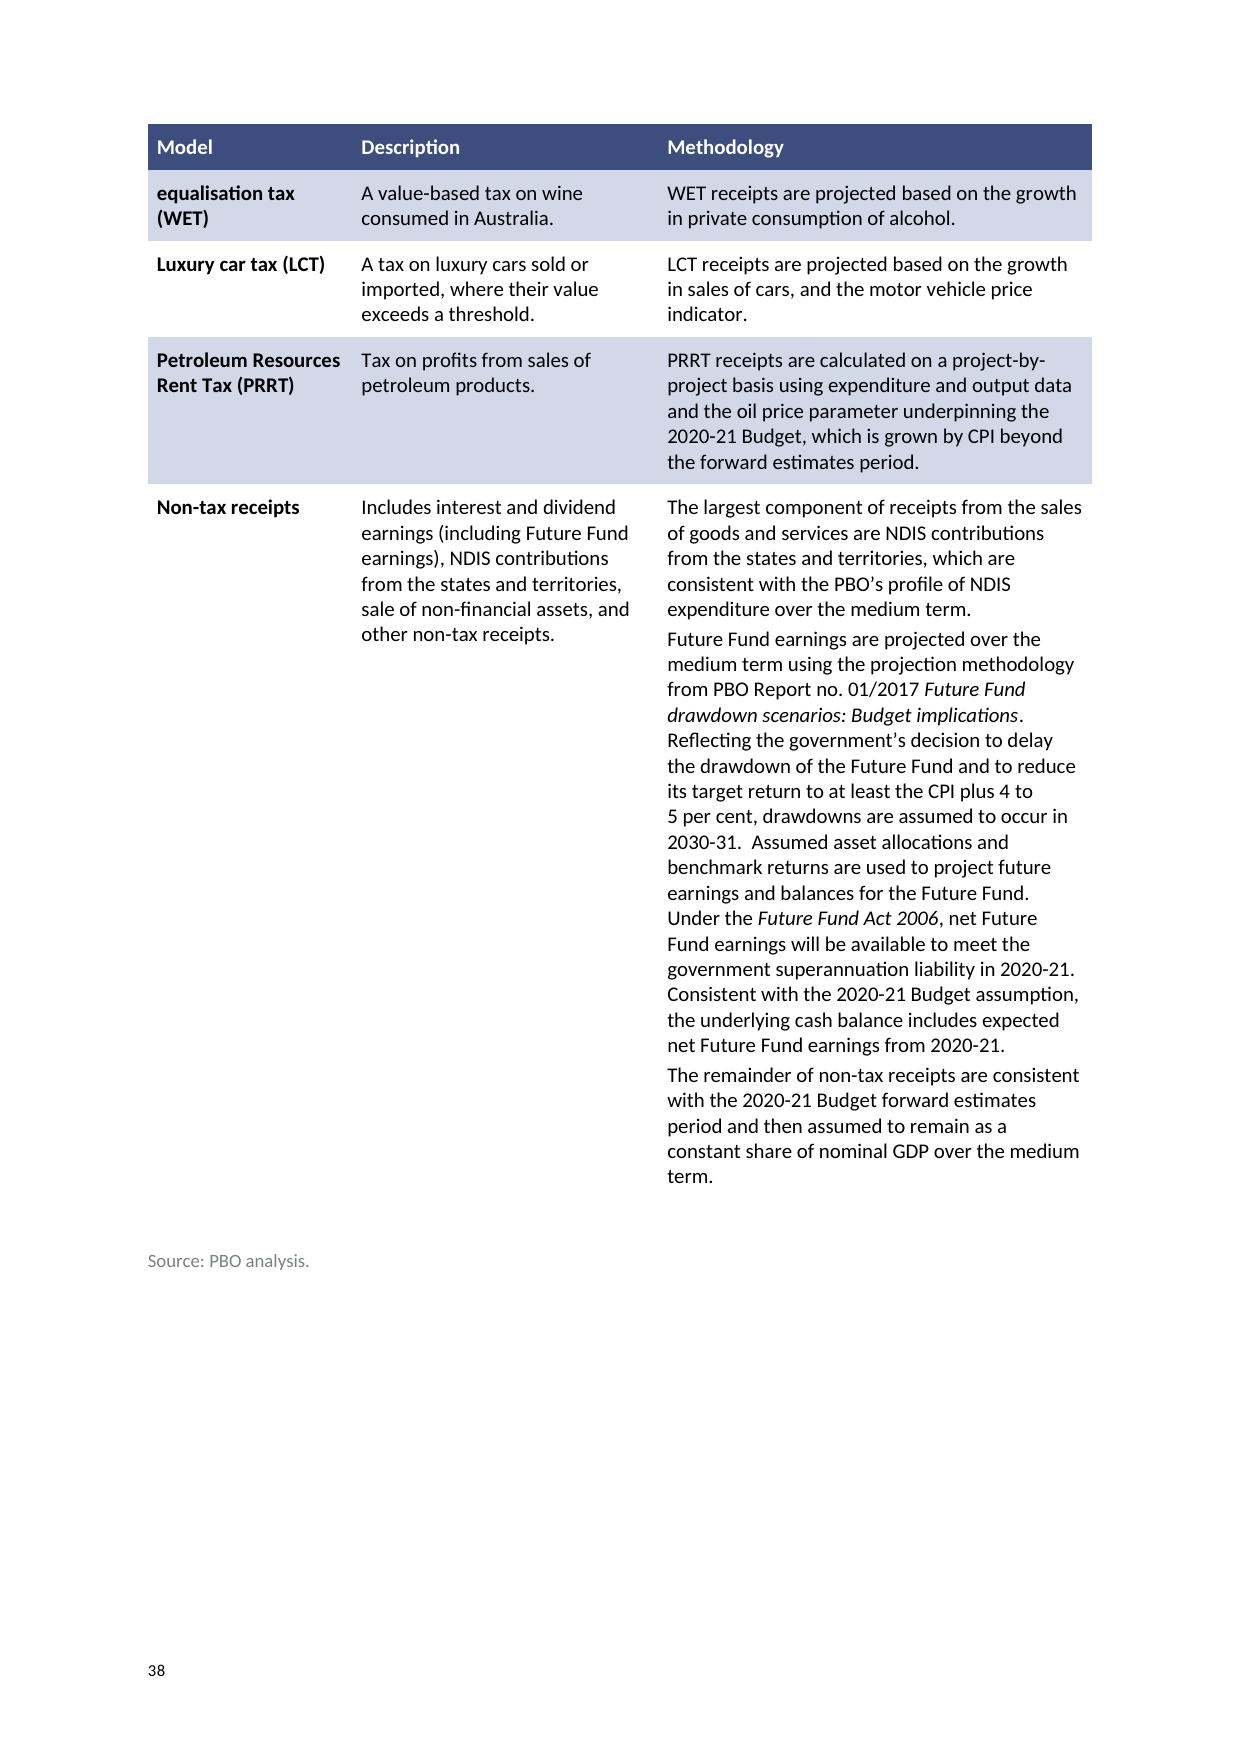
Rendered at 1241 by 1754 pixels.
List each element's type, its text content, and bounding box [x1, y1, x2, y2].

table_cell Wine equalisation tax (WET) [148, 170, 352, 241]
table_cell A tax on luxury cars sold or imported, where their value exceeds a threshold. [352, 241, 658, 337]
table_cell The largest component of receipts from the sales of goods and services are NDIS contributions from the states and territories, which are consistent with the PBO’s profile of NDIS expenditure over the medium term. Future Fund earnings are projected over the medium term using the projection methodology from PBO Report no. 01/2017 Future Fund drawdown scenarios: Budget implications. Reflecting the government’s decision to delay the drawdown of the Future Fund and to reduce its target return to at least the CPI plus 4 to 5 per cent, drawdowns are assumed to occur in 2030-31. Assumed asset allocations and benchmark returns are used to project future earnings and balances for the Future Fund. Under the Future Fund Act 2006, net Future Fund earnings will be available to meet the government superannuation liability in 2020-21. Consistent with the 2020-21 Budget assumption, the underlying cash balance includes expected net Future Fund earnings from 2020-21. The remainder of non-tax receipts are consistent with the 2020-21 Budget forward estimates period and then assumed to remain as a constant share of nominal GDP over the medium term. [658, 485, 1092, 1199]
table_cell Includes interest and dividend earnings (including Future Fund earnings), NDIS contributions from the states and territories, sale of non-financial assets, and other non-tax receipts. [352, 485, 658, 1199]
text Source: PBO analysis. [148, 1249, 1092, 1272]
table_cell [352, 170, 658, 241]
table_cell Tax on profits from sales of petroleum products. [352, 337, 658, 484]
table_cell Non-tax receipts [148, 485, 352, 1199]
table_cell Petroleum Resources Rent Tax (PRRT) [148, 337, 352, 484]
table_header Methodology [658, 124, 1092, 170]
table_header Description [352, 124, 658, 170]
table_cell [658, 170, 1092, 241]
table_cell LCT receipts are projected based on the growth in sales of cars, and the motor vehicle price indicator. [658, 241, 1092, 337]
table_header Model [148, 124, 352, 170]
table_cell Luxury car tax (LCT) [148, 241, 352, 337]
table_cell PRRT receipts are calculated on a project-by-project basis using expenditure and output data and the oil price parameter underpinning the 2020-21 Budget, which is grown by CPI beyond the forward estimates period. [658, 337, 1092, 484]
